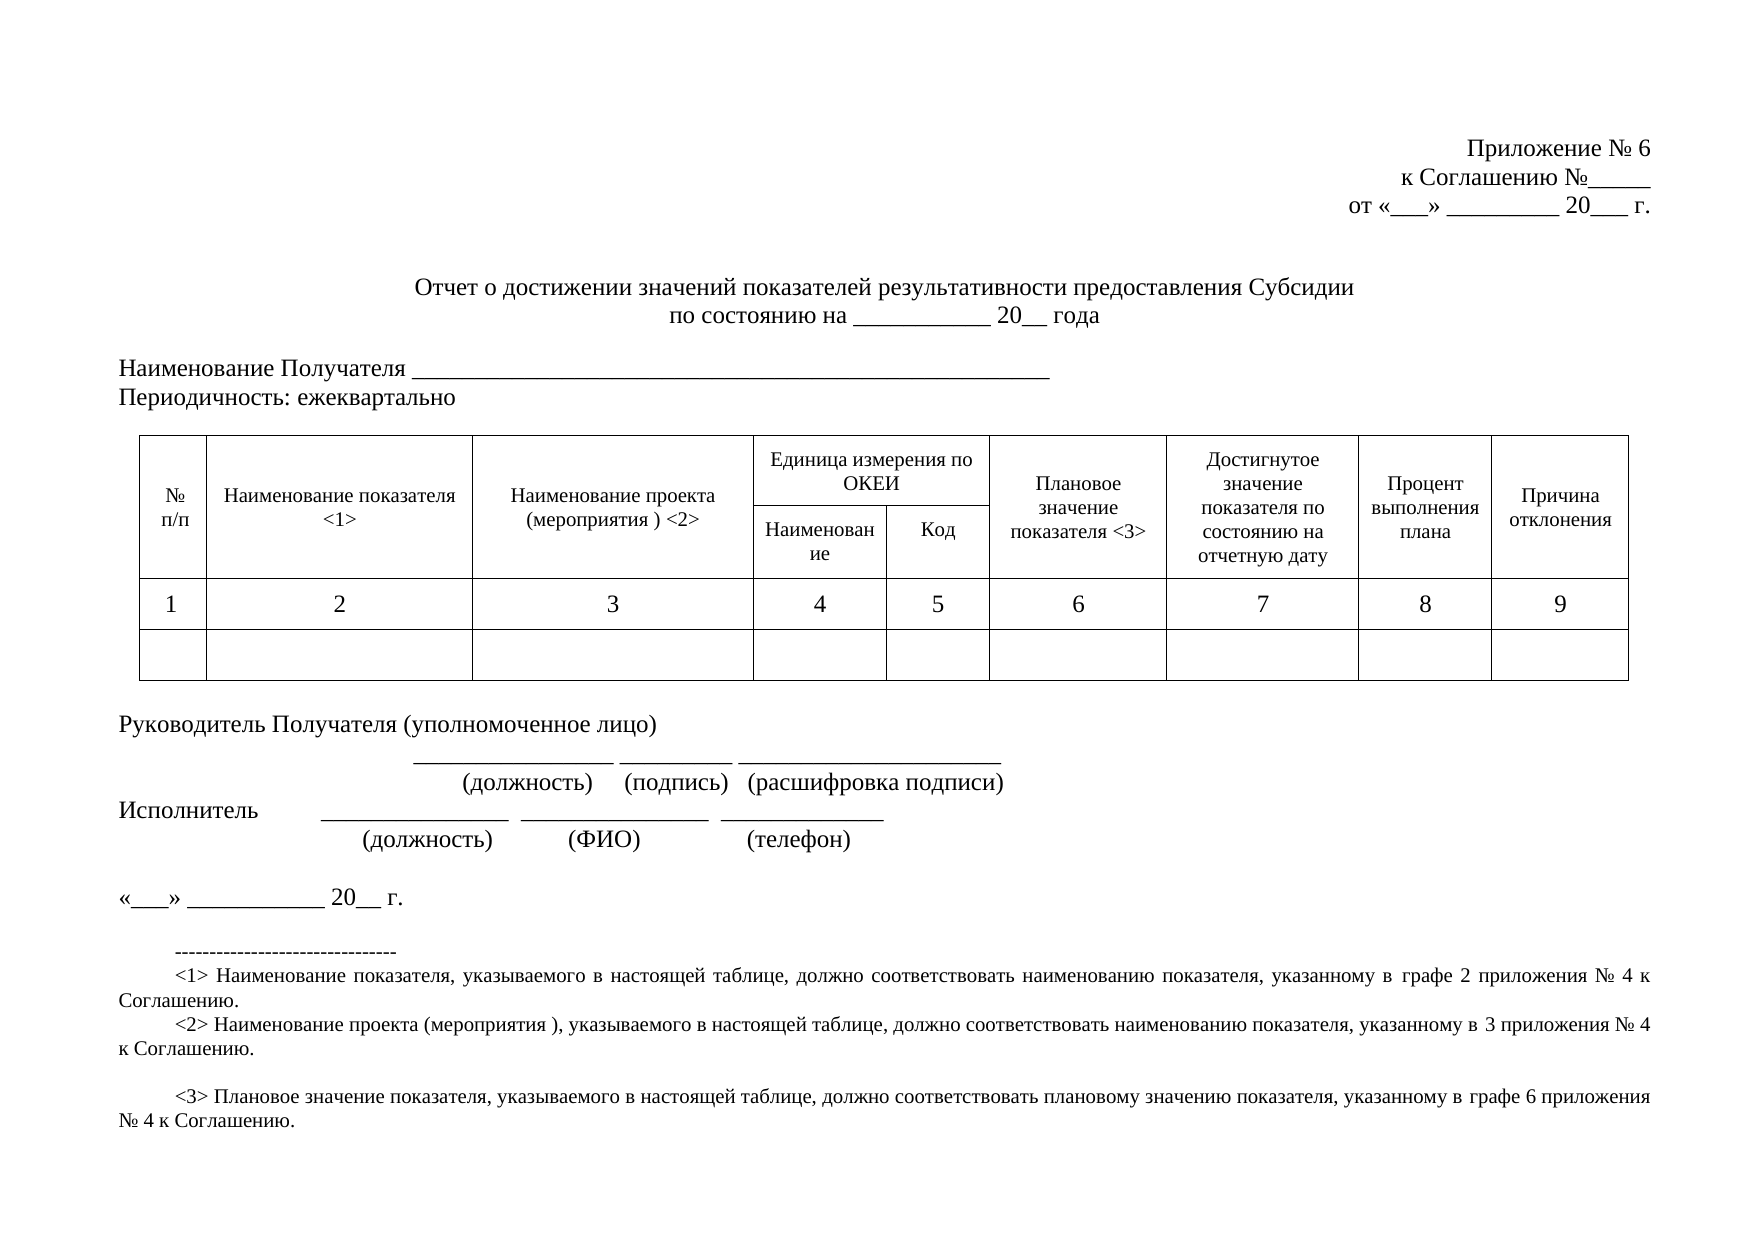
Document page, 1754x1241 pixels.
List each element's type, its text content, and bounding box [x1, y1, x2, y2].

text к Соглашению №_____ [118, 162, 1651, 190]
table_cell 7 [1167, 579, 1358, 628]
text «___» ___________ 20__ г. [118, 882, 1651, 911]
table_cell [754, 630, 886, 679]
table_cell Наименование [754, 506, 886, 577]
text Отчет о достижении значений показателей результативности предоставления Субсидии [118, 272, 1651, 301]
text Исполнитель _______________ _______________ _____________ [118, 796, 1651, 824]
table_header Плановое значение показателя <3> [990, 436, 1166, 577]
table_cell 8 [1359, 579, 1491, 628]
table_cell Код [887, 506, 989, 577]
table_header Единица измерения по ОКЕИ [754, 436, 989, 505]
text <1> Наименование показателя, указываемого в настоящей таблице, должно соответствовать наименованию показателя, указанному в графе 2 приложения № 4 к Соглашению. [118, 963, 1651, 1012]
text ________________ _________ _____________________ [339, 738, 1651, 767]
text (должность) (ФИО) (телефон) [118, 824, 1651, 853]
text <3> Плановое значение показателя, указываемого в настоящей таблице, должно соответствовать плановому значению показателя, указанному в графе 6 приложения № 4 к Соглашению. [118, 1084, 1651, 1132]
table_header Процент выполнения плана [1359, 436, 1491, 577]
table_cell [207, 630, 472, 679]
text Приложение № 6 [118, 133, 1651, 162]
table_cell 5 [887, 579, 989, 628]
table_header Наименование проекта (мероприятия ) <2> [473, 436, 753, 577]
table_cell 1 [140, 579, 206, 628]
table_cell 2 [207, 579, 472, 628]
table_cell [473, 630, 753, 679]
table_cell [1492, 630, 1628, 679]
text Периодичность: ежеквартально [118, 382, 1651, 411]
table_cell [140, 630, 206, 679]
text Наименование Получателя ___________________________________________________ [118, 353, 1651, 382]
table_header № п/п [140, 436, 206, 577]
table_header Достигнутое значение показателя по состоянию на отчетную дату [1167, 436, 1358, 577]
text -------------------------------- [118, 939, 1651, 963]
table_cell [887, 630, 989, 679]
table_header Причина отклонения [1492, 436, 1628, 577]
text по состоянию на ___________ 20__ года [118, 301, 1651, 329]
table_cell [1167, 630, 1358, 679]
table_cell 3 [473, 579, 753, 628]
text <2> Наименование проекта (мероприятия ), указываемого в настоящей таблице, должно соответствовать наименованию показателя, указанному в 3 приложения № 4 к Соглашению. [118, 1012, 1651, 1060]
table_cell 9 [1492, 579, 1628, 628]
text от «___» _________ 20___ г. [118, 190, 1651, 219]
table_cell [1359, 630, 1491, 679]
text Руководитель Получателя (уполномоченное лицо) [118, 709, 1651, 738]
text (должность) (подпись) (расшифровка подписи) [118, 767, 1651, 796]
table_cell 4 [754, 579, 886, 628]
table_cell [990, 630, 1166, 679]
table_cell 6 [990, 579, 1166, 628]
table_header Наименование показателя <1> [207, 436, 472, 577]
